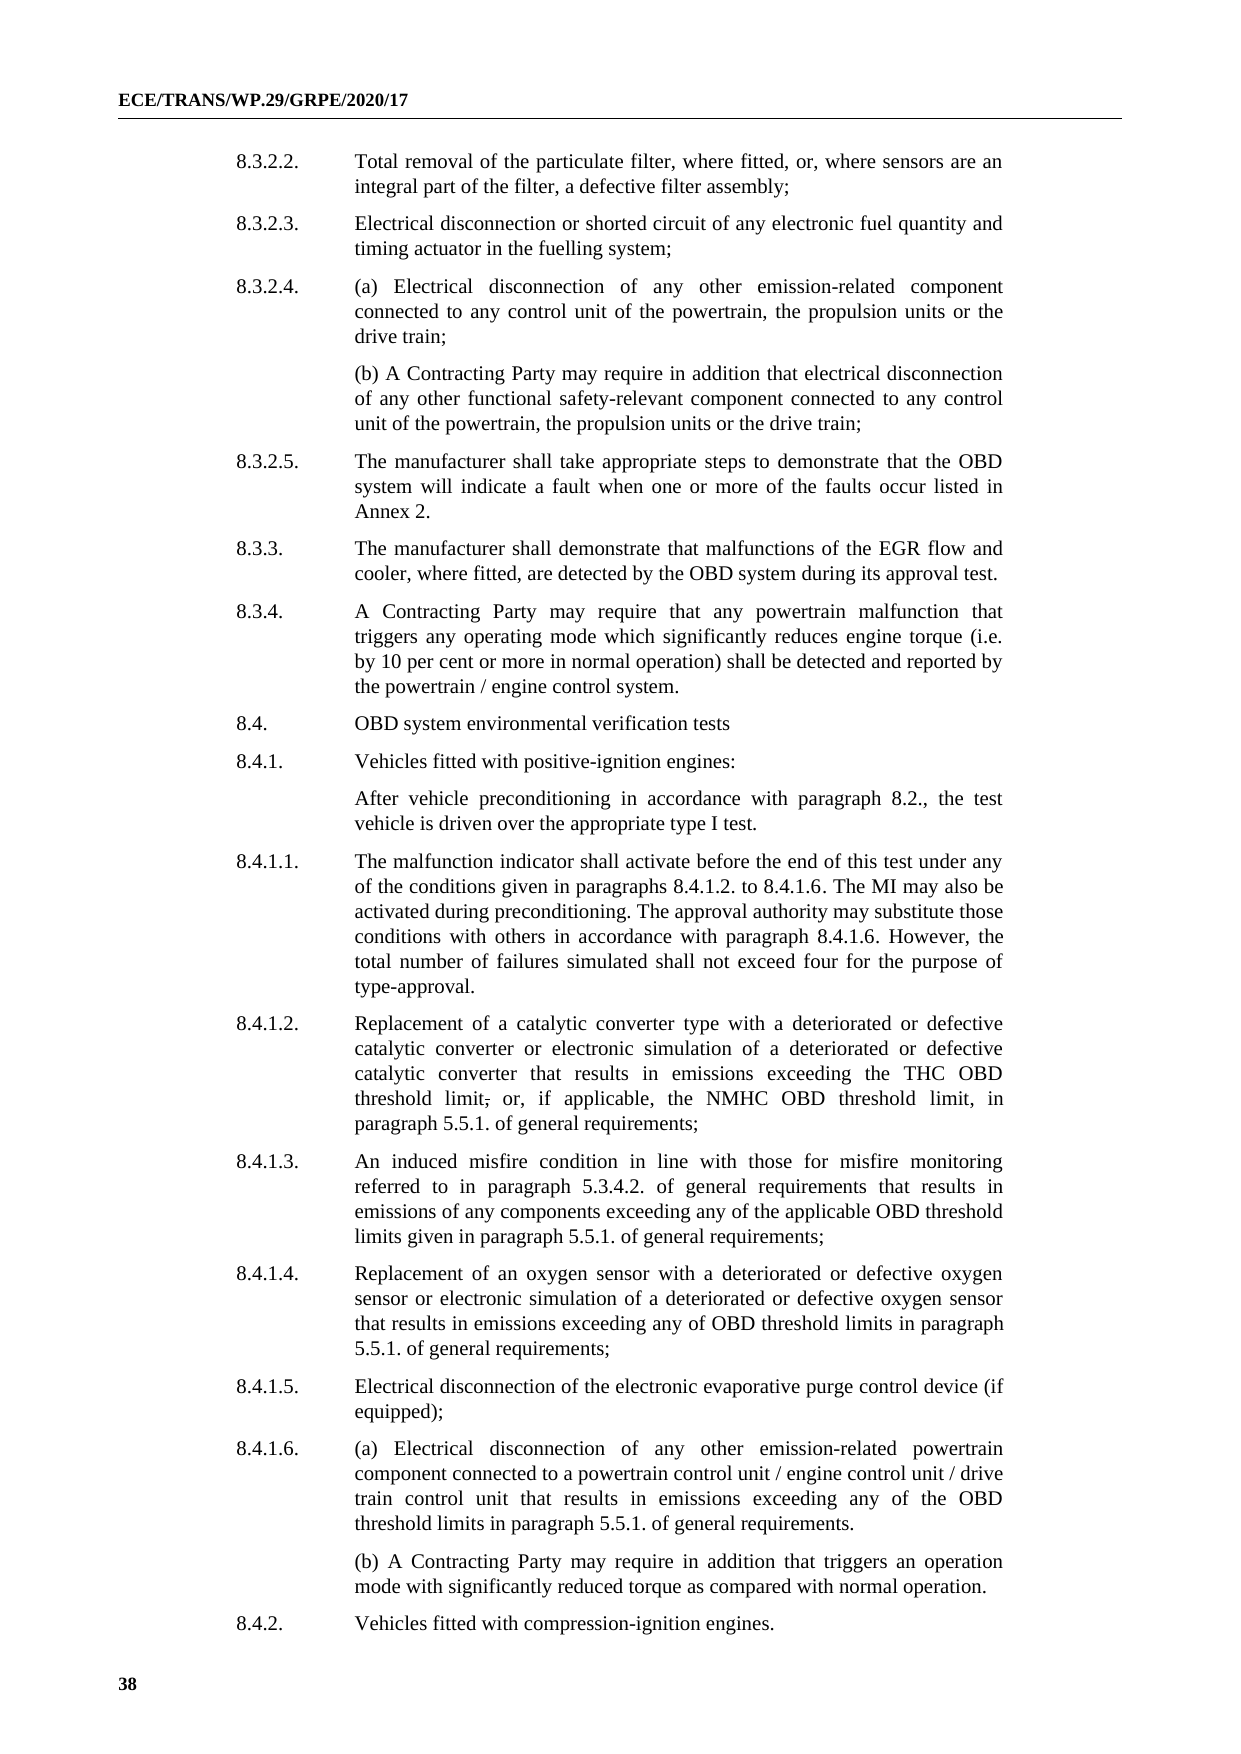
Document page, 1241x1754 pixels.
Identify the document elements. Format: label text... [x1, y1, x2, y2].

text 8.3.2.3. Electrical disconnection or shorted circuit of any electronic fuel quantity and timing actuator in the fuelling system; [236, 210, 1004, 260]
text 8.3.4. A Contracting Party may require that any powertrain malfunction that triggers any operating mode which significantly reduces engine torque (i.e. by 10 per cent or more in normal operation) shall be detected and reported by the powertrain / engine control system. [236, 598, 1004, 698]
text 8.3.2.5. The manufacturer shall take appropriate steps to demonstrate that the OBD system will indicate a fault when one or more of the faults occur listed in Annex 2. [236, 448, 1004, 523]
text 8.3.3. The manufacturer shall demonstrate that malfunctions of the EGR flow and cooler, where fitted, are detected by the OBD system during its approval test. [236, 535, 1004, 585]
text 8.4.1.5. Electrical disconnection of the electronic evaporative purge control device (if equipped); [236, 1373, 1004, 1423]
text (b) A Contracting Party may require in addition that triggers an operation mode with significantly reduced torque as compared with normal operation. [354, 1548, 1004, 1598]
text 8.4.1.4. Replacement of an oxygen sensor with a deteriorated or defective oxygen sensor or electronic simulation of a deteriorated or defective oxygen sensor that results in emissions exceeding any of OBD threshold limits in paragraph 5.5.1. of general requirements; [236, 1260, 1004, 1360]
text After vehicle preconditioning in accordance with paragraph 8.2., the test vehicle is driven over the appropriate type I test. [354, 785, 1004, 835]
text 8.4. OBD system environmental verification tests [236, 710, 1004, 735]
text 8.4.1.2. Replacement of a catalytic converter type with a deteriorated or defective catalytic converter or electronic simulation of a deteriorated or defective catalytic converter that results in emissions exceeding the THC OBD threshold limit, or, if applicable, the NMHC OBD threshold limit, in paragraph 5.5.1. of general requirements; [236, 1010, 1004, 1135]
text 8.4.2. Vehicles fitted with compression-ignition engines. [236, 1610, 1004, 1635]
text 8.4.1. Vehicles fitted with positive-ignition engines: [236, 748, 1004, 773]
text 8.3.2.4. (a) Electrical disconnection of any other emission-related component connected to any control unit of the powertrain, the propulsion units or the drive train; [236, 273, 1004, 348]
text 8.4.1.1. The malfunction indicator shall activate before the end of this test under any of the conditions given in paragraphs 8.4.1.2. to 8.4.1.6. The MI may also be activated during preconditioning. The approval authority may substitute those conditions with others in accordance with paragraph 8.4.1.6. However, the total number of failures simulated shall not exceed four for the purpose of type-approval. [236, 848, 1004, 998]
text 8.3.2.2. Total removal of the particulate filter, where fitted, or, where sensors are an integral part of the filter, a defective filter assembly; [236, 148, 1004, 198]
text 8.4.1.6. (a) Electrical disconnection of any other emission-related powertrain component connected to a powertrain control unit / engine control unit / drive train control unit that results in emissions exceeding any of the OBD threshold limits in paragraph 5.5.1. of general requirements. [236, 1435, 1004, 1535]
text 8.4.1.3. An induced misfire condition in line with those for misfire monitoring referred to in paragraph 5.3.4.2. of general requirements that results in emissions of any components exceeding any of the applicable OBD threshold limits given in paragraph 5.5.1. of general requirements; [236, 1148, 1004, 1248]
text (b) A Contracting Party may require in addition that electrical disconnection of any other functional safety-relevant component connected to any control unit of the powertrain, the propulsion units or the drive train; [354, 360, 1004, 435]
